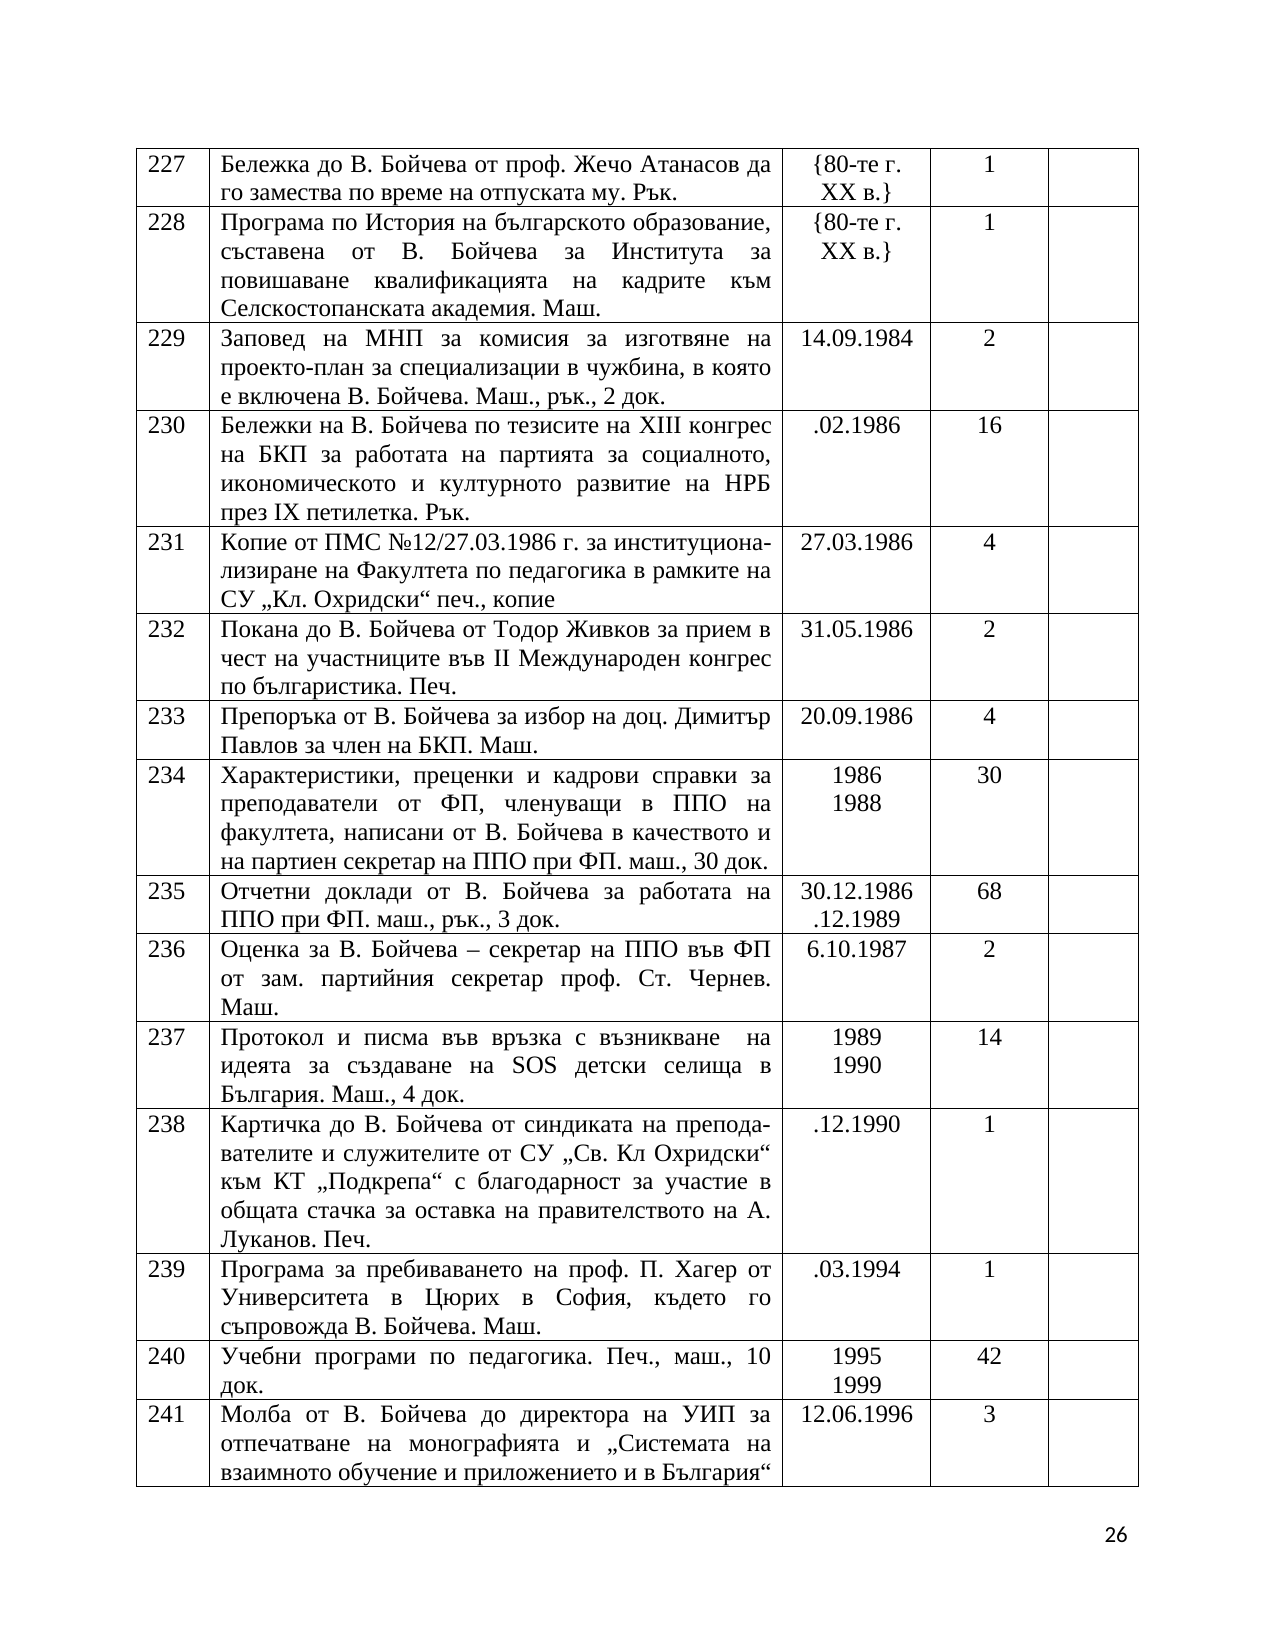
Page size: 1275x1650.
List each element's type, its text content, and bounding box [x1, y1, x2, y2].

table_cell 4 [931, 527, 1048, 613]
table_cell 228 [137, 207, 209, 322]
table_cell Протокол и писма във връзка с възникване на идеята за създаване на SOS детски селища в България. Маш., 4 док. [210, 1022, 782, 1108]
table_cell 236 [137, 934, 209, 1021]
table_cell .02.1986 [783, 411, 930, 526]
table_cell [1049, 323, 1138, 409]
table_cell 68 [931, 876, 1048, 933]
table_cell 42 [931, 1341, 1048, 1398]
table_cell Препоръка от В. Бойчева за избор на доц. Димитър Павлов за член на БКП. Маш. [210, 701, 782, 759]
table_cell .12.1990 [783, 1109, 930, 1253]
table_cell 235 [137, 876, 209, 933]
table_cell [1049, 1400, 1138, 1486]
table_cell 6.10.1987 [783, 934, 930, 1021]
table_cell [210, 1400, 782, 1486]
table_cell [1049, 760, 1138, 875]
table_cell Бележки на В. Бойчева по тезисите на XIII конгрес на БКП за работата на партията за социалното, икономическото и културното развитие на НРБ през IX петилетка. Рък. [210, 411, 782, 526]
table_cell Програма за пребиваването на проф. П. Хагер от Университета в Цюрих в София, където го съпровожда В. Бойчева. Маш. [210, 1254, 782, 1340]
table_cell Отчетни доклади от В. Бойчева за работата на ППО при ФП. маш., рък., 3 док. [210, 876, 782, 933]
table_cell 1 [931, 149, 1048, 206]
table_cell 2 [931, 614, 1048, 700]
table_cell 16 [931, 411, 1048, 526]
table_cell [1049, 207, 1138, 322]
table_cell 1 [931, 207, 1048, 322]
table_cell .03.1994 [783, 1254, 930, 1340]
table_cell 234 [137, 760, 209, 875]
table_cell [1049, 1109, 1138, 1253]
table_cell 239 [137, 1254, 209, 1340]
table_cell [1049, 1022, 1138, 1108]
table_cell 229 [137, 323, 209, 409]
table_cell Бележка до В. Бойчева от проф. Жечо Атанасов да го замества по време на отпуската му. Рък. [210, 149, 782, 206]
table_cell 27.03.1986 [783, 527, 930, 613]
table_cell [1049, 149, 1138, 206]
table_cell 232 [137, 614, 209, 700]
table_cell 231 [137, 527, 209, 613]
table_cell 14.09.1984 [783, 323, 930, 409]
table_cell 31.05.1986 [783, 614, 930, 700]
table_cell 241 [137, 1400, 209, 1486]
table_cell 1995 1999 [783, 1341, 930, 1398]
table_cell Учебни програми по педагогика. Печ., маш., 10 док. [210, 1341, 782, 1398]
table_cell [1049, 701, 1138, 759]
table_cell 238 [137, 1109, 209, 1253]
table_cell 1 [931, 1109, 1048, 1253]
table_cell 20.09.1986 [783, 701, 930, 759]
table_cell 233 [137, 701, 209, 759]
table_cell [1049, 1341, 1138, 1398]
table_cell 230 [137, 411, 209, 526]
table_cell 237 [137, 1022, 209, 1108]
table_cell 1 [931, 1254, 1048, 1340]
table_cell Картичка до В. Бойчева от синдиката на препода-вателите и служителите от СУ „Св. Кл Охридски“ към КТ „Подкрепа“ с благодарност за участие в общата стачка за оставка на правителството на А. Луканов. Печ. [210, 1109, 782, 1253]
table_cell {80-те г. XX в.} [783, 149, 930, 206]
table_cell [1049, 614, 1138, 700]
table_cell 2 [931, 934, 1048, 1021]
table_cell Характеристики, преценки и кадрови справки за преподаватели от ФП, членуващи в ППО на факултета, написани от В. Бойчева в качеството и на партиен секретар на ППО при ФП. маш., 30 док. [210, 760, 782, 875]
table_cell 240 [137, 1341, 209, 1398]
table_cell 1986 1988 [783, 760, 930, 875]
table_cell [1049, 1254, 1138, 1340]
table_cell 12.06.1996 [783, 1400, 930, 1486]
table_cell Програма по История на българското образование, съставена от В. Бойчева за Института за повишаване квалификацията на кадрите към Селскостопанската академия. Маш. [210, 207, 782, 322]
table_cell [1049, 876, 1138, 933]
table_cell 2 [931, 323, 1048, 409]
table_cell 30.12.1986 .12.1989 [783, 876, 930, 933]
table_cell 4 [931, 701, 1048, 759]
table_cell 227 [137, 149, 209, 206]
table_cell [1049, 411, 1138, 526]
table_cell 3 [931, 1400, 1048, 1486]
table_cell Покана до В. Бойчева от Тодор Живков за прием в чест на участниците във II Международен конгрес по българистика. Печ. [210, 614, 782, 700]
table_cell Копие от ПМС №12/27.03.1986 г. за институциона-лизиране на Факултета по педагогика в рамките на СУ „Кл. Охридски“ печ., копие [210, 527, 782, 613]
table_cell {80-те г. XX в.} [783, 207, 930, 322]
table_cell 30 [931, 760, 1048, 875]
table_cell Оценка за В. Бойчева – секретар на ППО във ФП от зам. партийния секретар проф. Ст. Чернев. Маш. [210, 934, 782, 1021]
table_cell [1049, 934, 1138, 1021]
table_cell Заповед на МНП за комисия за изготвяне на проекто-план за специализации в чужбина, в която е включена В. Бойчева. Маш., рък., 2 док. [210, 323, 782, 409]
table_cell 1989 1990 [783, 1022, 930, 1108]
table_cell 14 [931, 1022, 1048, 1108]
table_cell [1049, 527, 1138, 613]
